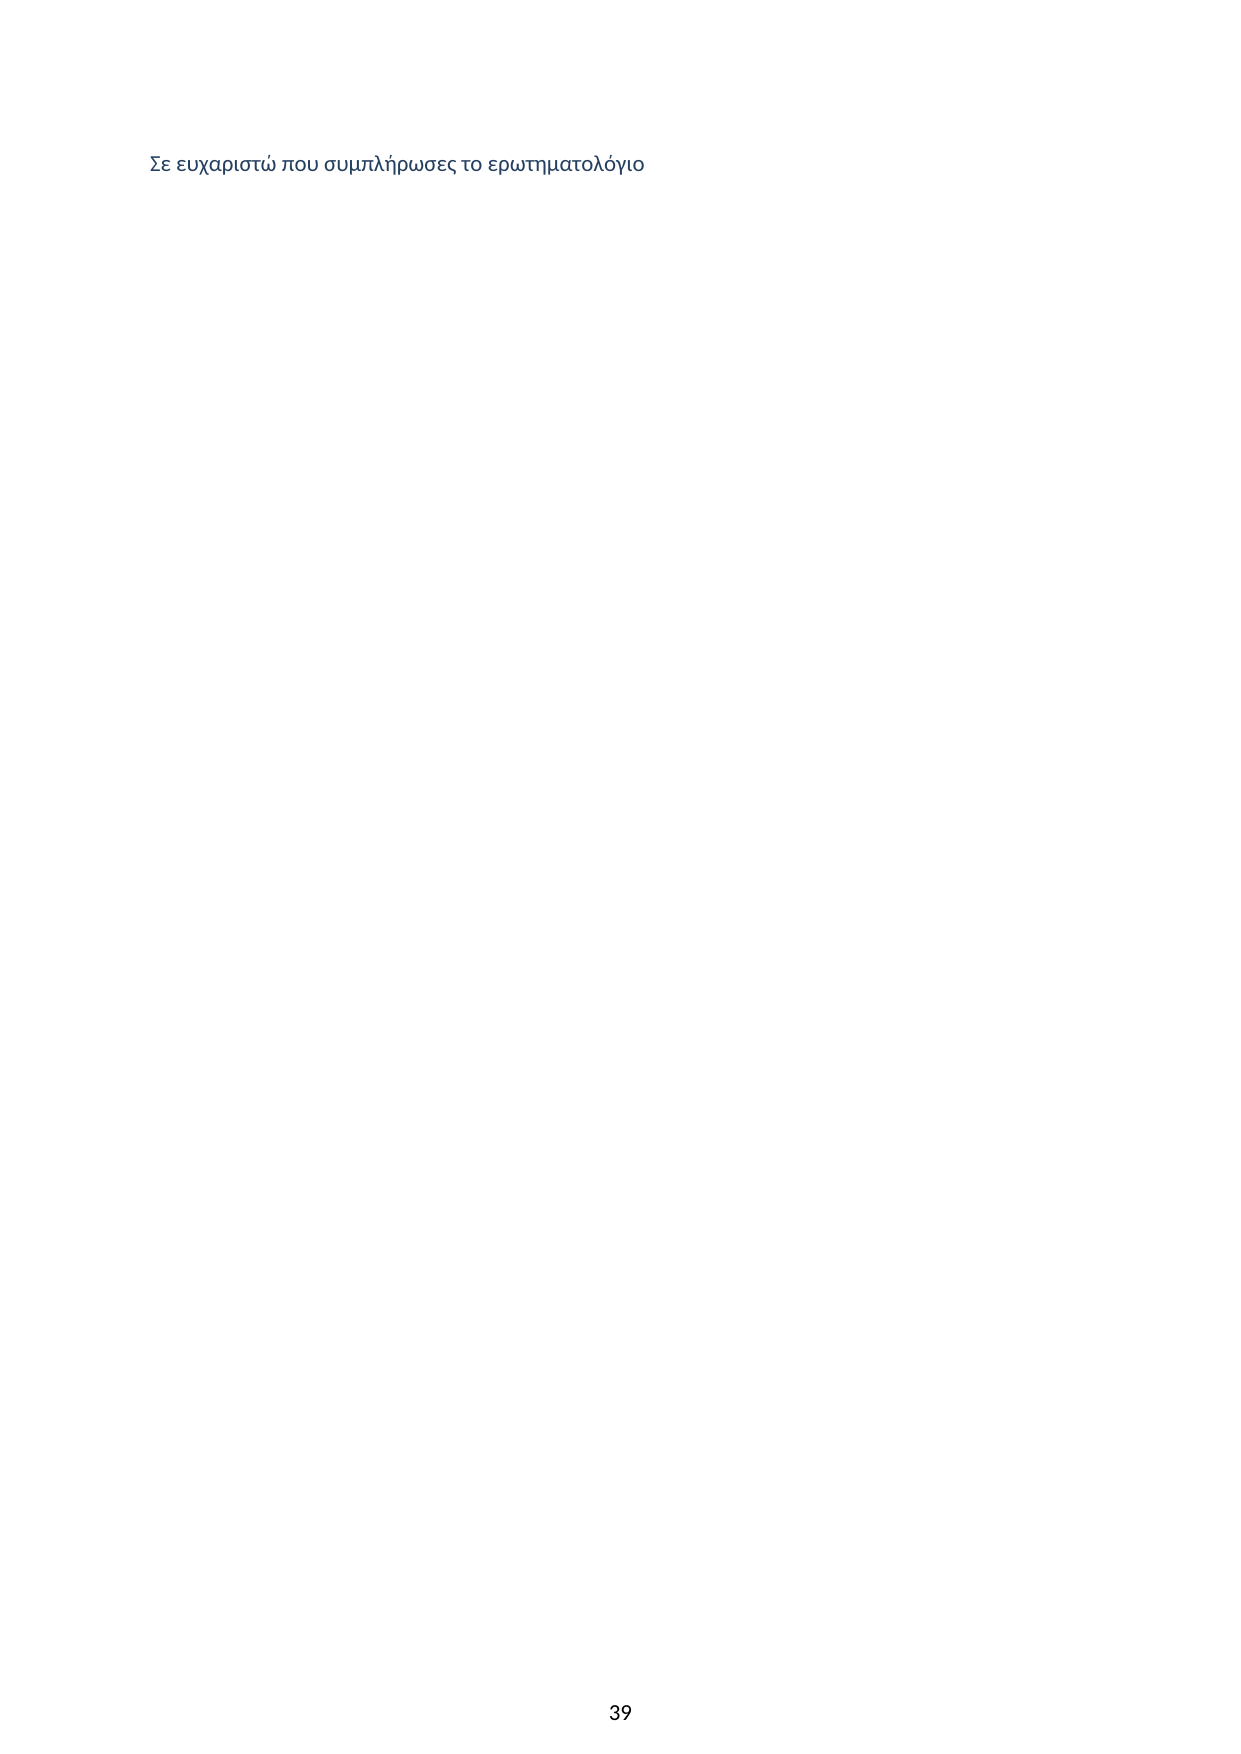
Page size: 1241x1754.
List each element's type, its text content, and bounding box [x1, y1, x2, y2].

subtitle Σε ευχαριστώ που συμπλήρωσες το ερωτηματολόγιο [150, 149, 1090, 177]
